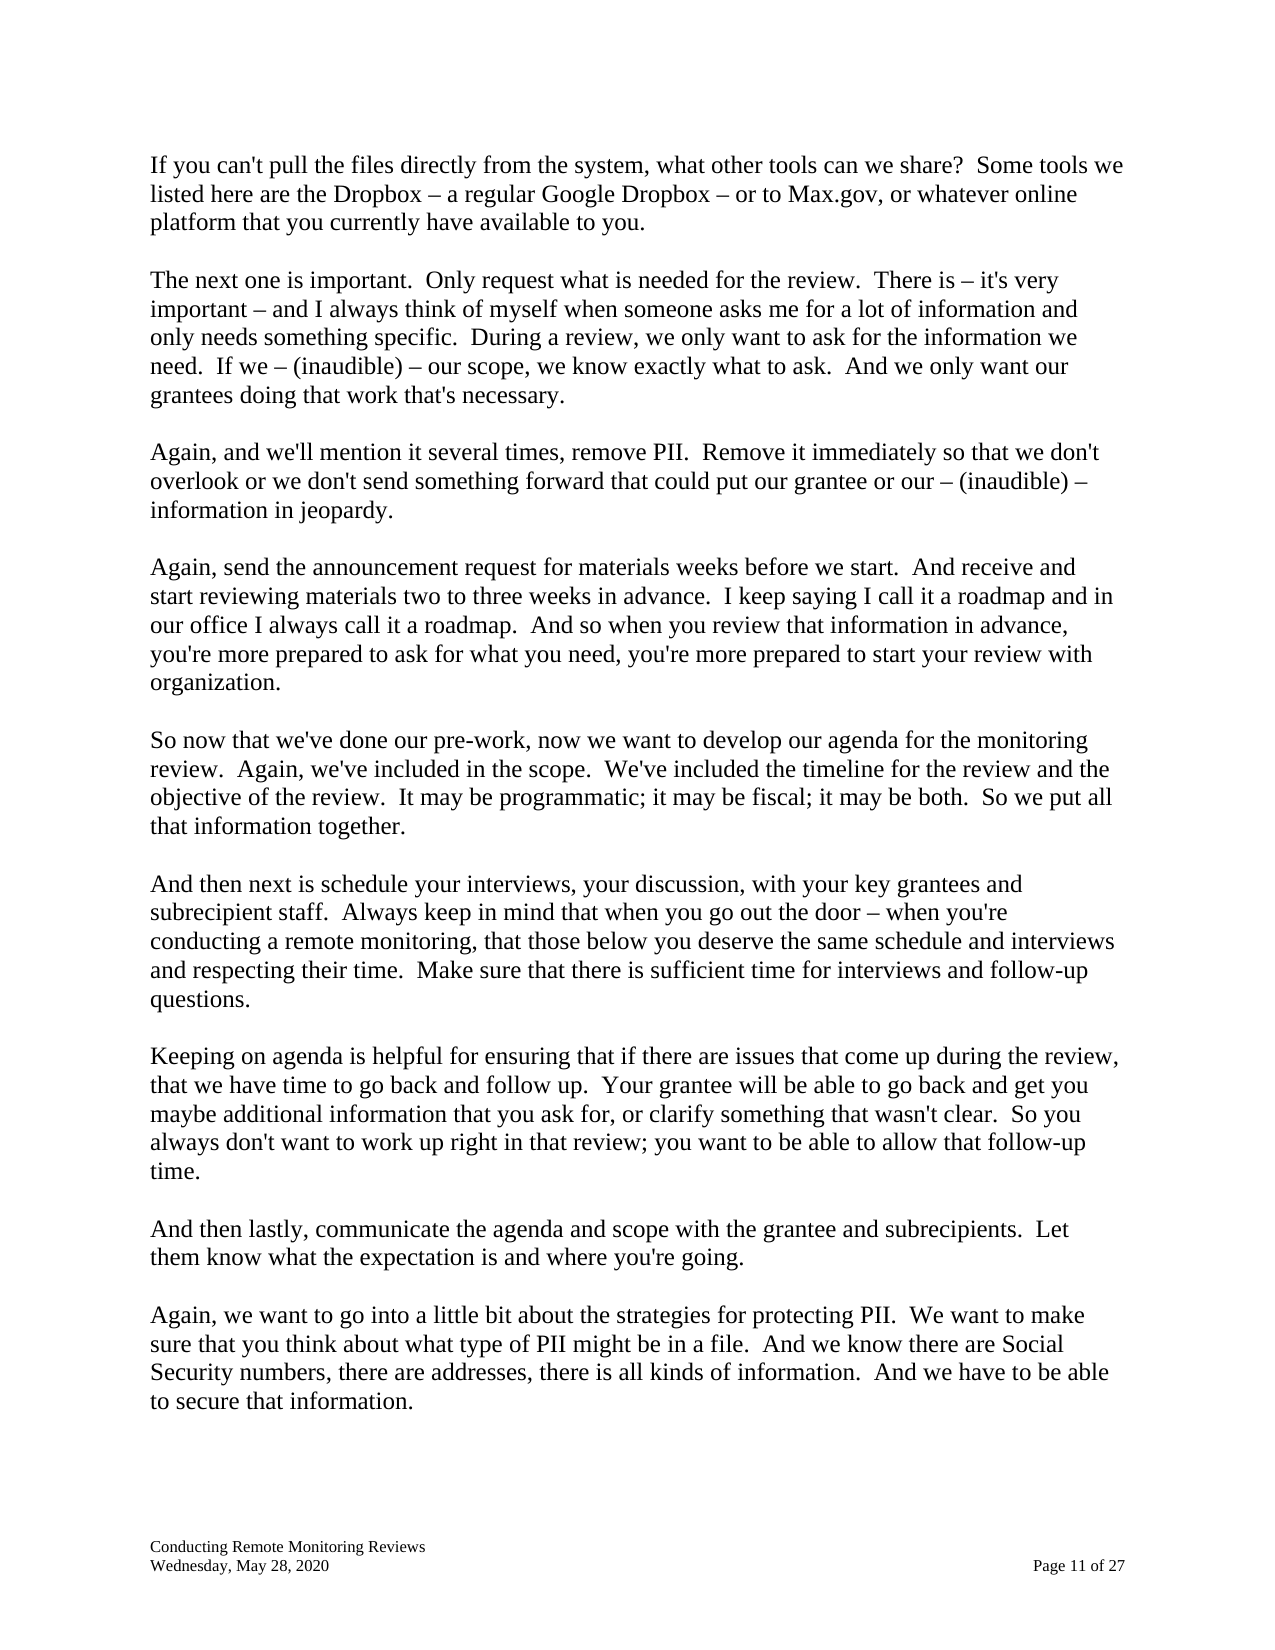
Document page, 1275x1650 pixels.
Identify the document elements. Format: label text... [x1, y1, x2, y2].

text Again, and we'll mention it several times, remove PII. Remove it immediately so that we don't overlook or we don't send something forward that could put our grantee or our – (inaudible) – information in jeopardy. [150, 437, 1125, 524]
text The next one is important. Only request what is needed for the review. There is – it's very important – and I always think of myself when someone asks me for a lot of information and only needs something specific. During a review, we only want to ask for the information we need. If we – (inaudible) – our scope, we know exactly what to ask. And we only want our grantees doing that work that's necessary. [150, 265, 1125, 409]
text Again, we want to go into a little bit about the strategies for protecting PII. We want to make sure that you think about what type of PII might be in a file. And we know there are Social Security numbers, there are addresses, there is all kinds of information. And we have to be able to secure that information. [150, 1300, 1125, 1415]
text So now that we've done our pre-work, now we want to develop our agenda for the monitoring review. Again, we've included in the scope. We've included the timeline for the review and the objective of the review. It may be programmatic; it may be fiscal; it may be both. So we put all that information together. [150, 725, 1125, 840]
text Keeping on agenda is helpful for ensuring that if there are issues that come up during the review, that we have time to go back and follow up. Your grantee will be able to go back and get you maybe additional information that you ask for, or clarify something that wasn't clear. So you always don't want to work up right in that review; you want to be able to allow that follow-up time. [150, 1041, 1125, 1185]
text And then next is schedule your interviews, your discussion, with your key grantees and subrecipient staff. Always keep in mind that when you go out the door – when you're conducting a remote monitoring, that those below you deserve the same schedule and interviews and respecting their time. Make sure that there is sufficient time for interviews and follow-up questions. [150, 869, 1125, 1012]
text If you can't pull the files directly from the system, what other tools can we share? Some tools we listed here are the Dropbox – a regular Google Dropbox – or to Max.gov, or whatever online platform that you currently have available to you. [150, 150, 1125, 236]
text And then lastly, communicate the agenda and scope with the grantee and subrecipients. Let them know what the expectation is and where you're going. [150, 1214, 1125, 1271]
text Again, send the announcement request for materials weeks before we start. And receive and start reviewing materials two to three weeks in advance. I keep saying I call it a roadmap and in our office I always call it a roadmap. And so when you review that information in advance, you're more prepared to ask for what you need, you're more prepared to start your review with organization. [150, 552, 1125, 696]
